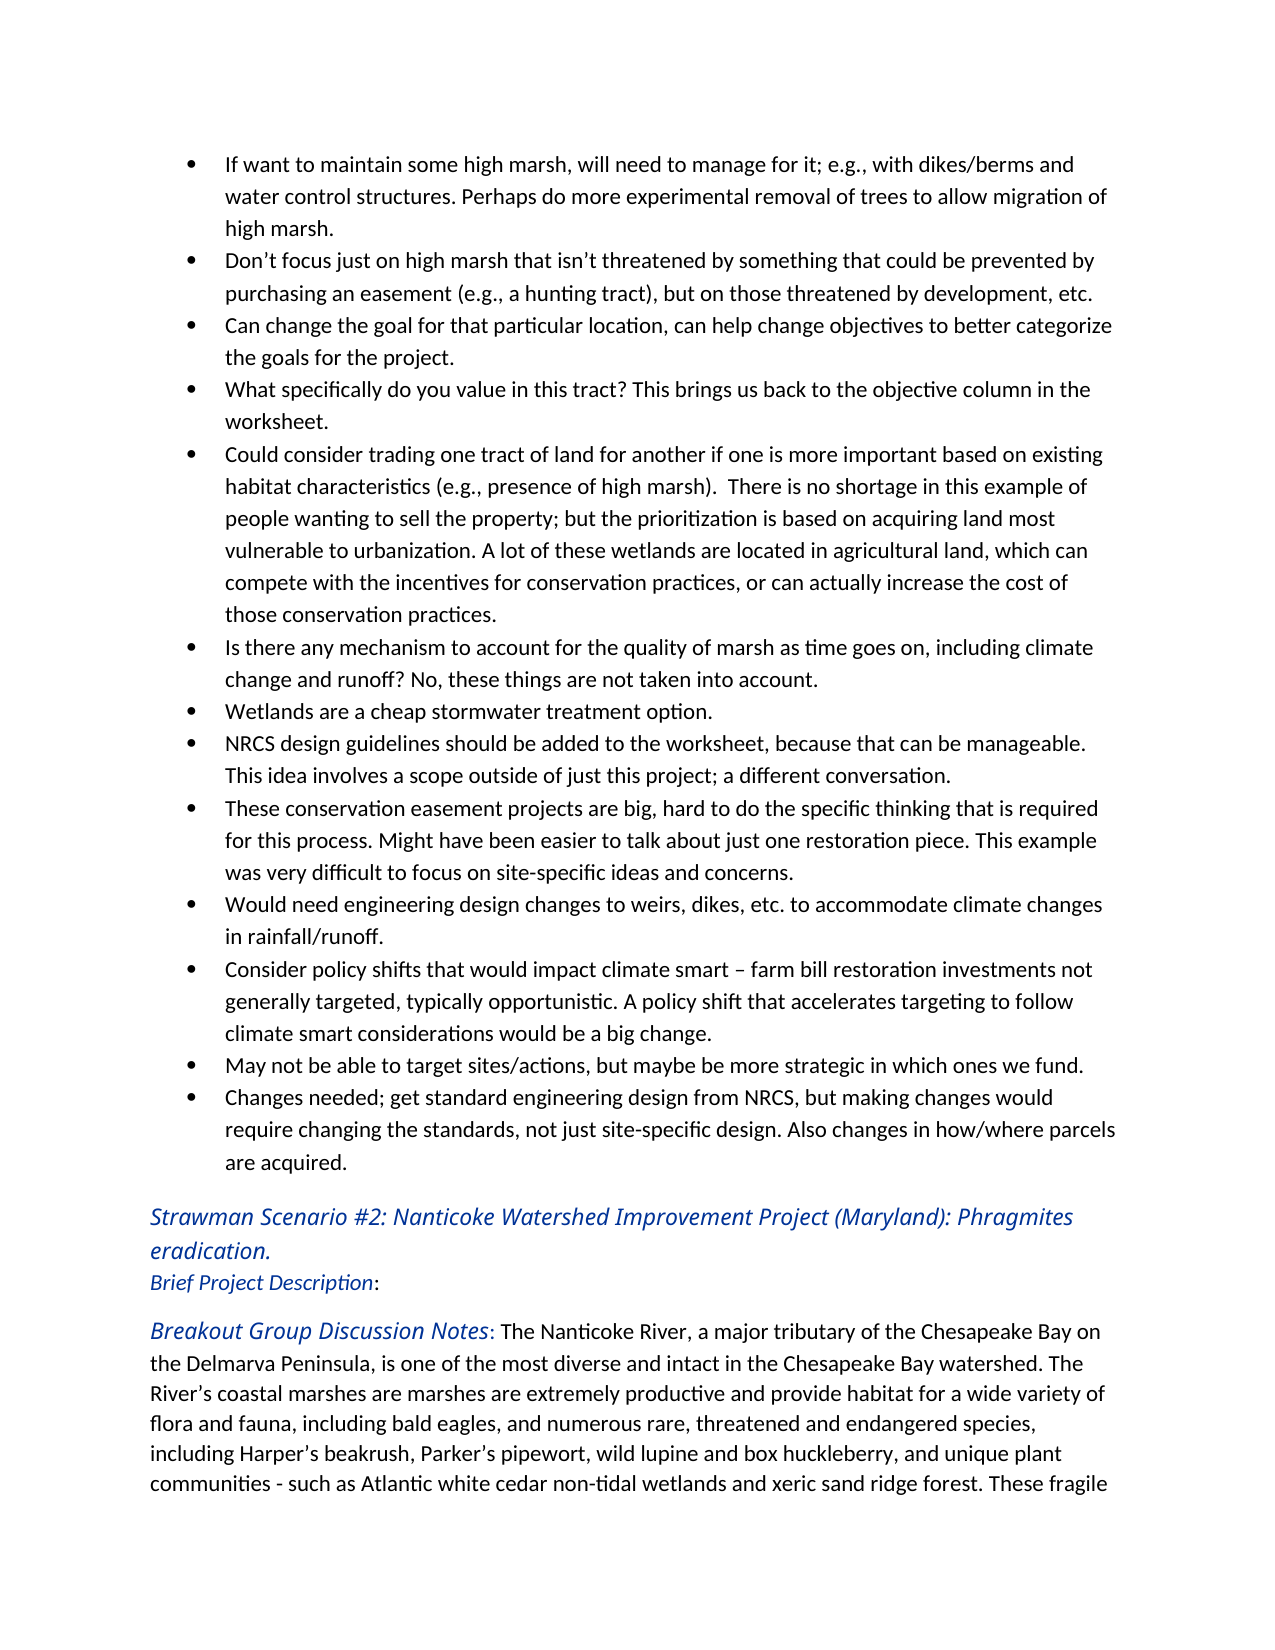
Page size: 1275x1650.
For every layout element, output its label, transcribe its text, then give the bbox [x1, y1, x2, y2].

list May not be able to target sites/actions, but maybe be more strategic in which ones we fund. [187, 1051, 1125, 1079]
list If want to maintain some high marsh, will need to manage for it; e.g., with dikes/berms and water control structures. Perhaps do more experimental removal of trees to allow migration of high marsh. [187, 150, 1125, 242]
list Is there any mechanism to account for the quality of marsh as time goes on, including climate change and runoff? No, these things are not taken into account. [187, 633, 1125, 693]
list NRCS design guidelines should be added to the worksheet, because that can be manageable. This idea involves a scope outside of just this project; a different conversation. [187, 729, 1125, 789]
list Can change the goal for that particular location, can help change objectives to better categorize the goals for the project. [187, 311, 1125, 371]
list Changes needed; get standard engineering design from NRCS, but making changes would require changing the standards, not just site-specific design. Also changes in how/where parcels are acquired. [187, 1083, 1125, 1176]
list What specifically do you value in this tract? This brings us back to the objective column in the worksheet. [187, 375, 1125, 436]
subtitle Strawman Scenario #2: Nanticoke Watershed Improvement Project (Maryland): Phragmites eradication. [150, 1201, 1125, 1266]
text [150, 1315, 1125, 1497]
text Brief Project Description: [150, 1268, 1125, 1296]
list These conservation easement projects are big, hard to do the specific thinking that is required for this process. Might have been easier to talk about just one restoration piece. This example was very difficult to focus on site-specific ideas and concerns. [187, 794, 1125, 886]
list Would need engineering design changes to weirs, dikes, etc. to accommodate climate changes in rainfall/runoff. [187, 890, 1125, 951]
list Consider policy shifts that would impact climate smart – farm bill restoration investments not generally targeted, typically opportunistic. A policy shift that accelerates targeting to follow climate smart considerations would be a big change. [187, 955, 1125, 1047]
list Wetlands are a cheap stormwater treatment option. [187, 697, 1125, 725]
list Could consider trading one tract of land for another if one is more important based on existing habitat characteristics (e.g., presence of high marsh). There is no shortage in this example of people wanting to sell the property; but the prioritization is based on acquiring land most vulnerable to urbanization. A lot of these wetlands are located in agricultural land, which can compete with the incentives for conservation practices, or can actually increase the cost of those conservation practices. [187, 440, 1125, 629]
list Don’t focus just on high marsh that isn’t threatened by something that could be prevented by purchasing an easement (e.g., a hunting tract), but on those threatened by development, etc. [187, 247, 1125, 307]
